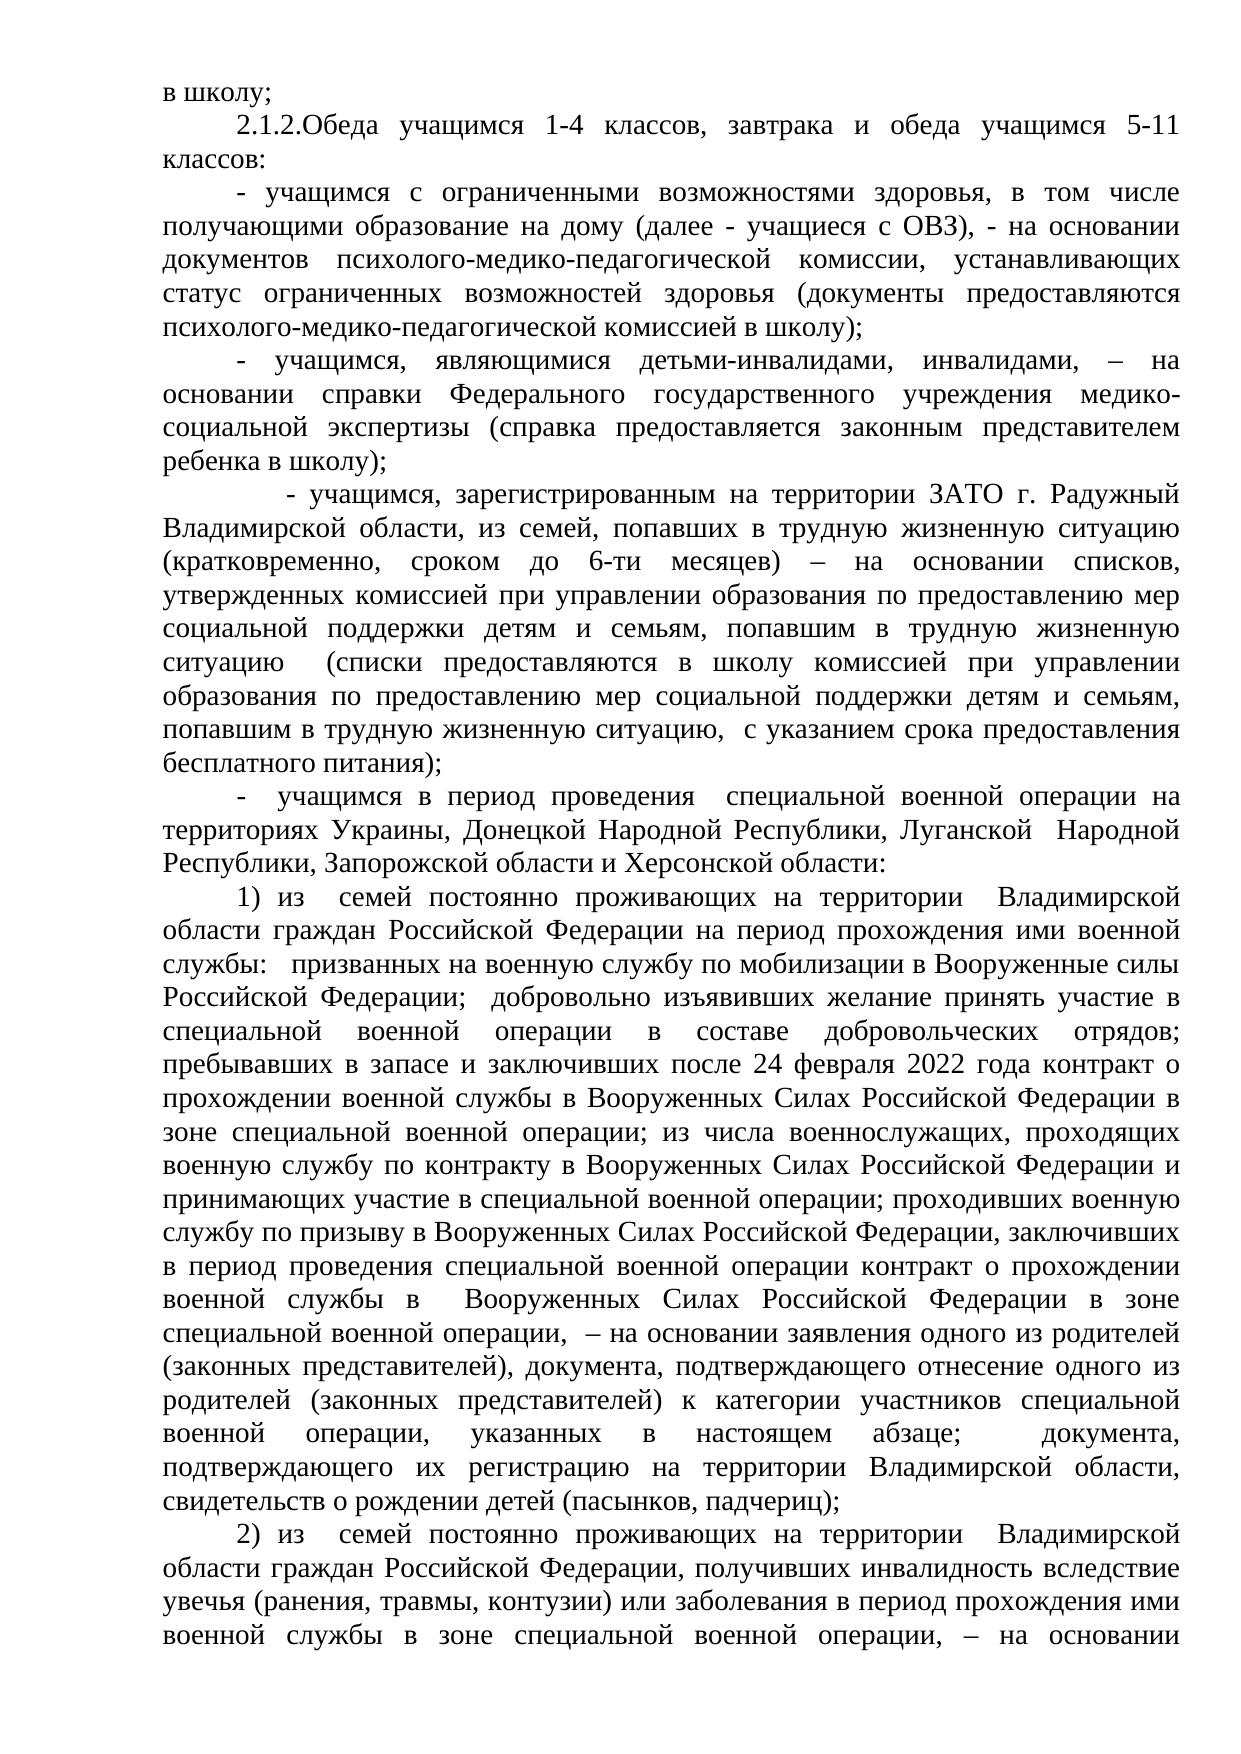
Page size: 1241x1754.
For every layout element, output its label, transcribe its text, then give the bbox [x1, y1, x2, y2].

text - учащимся, зарегистрированным на территории ЗАТО г. Радужный Владимирской области, из семей, попавших в трудную жизненную ситуацию (кратковременно, сроком до 6-ти месяцев) – на основании списков, утвержденных комиссией при управлении образования по предоставлению мер социальной поддержки детям и семьям, попавшим в трудную жизненную ситуацию (списки предоставляются в школу комиссией при управлении образования по предоставлению мер социальной поддержки детям и семьям, попавшим в трудную жизненную ситуацию, с указанием срока предоставления бесплатного питания); [162, 476, 1181, 778]
text 2.1.2.Обеда учащимся 1-4 классов, завтрака и обеда учащимся 5-11 классов: [162, 107, 1181, 174]
text - учащимся, являющимися детьми-инвалидами, инвалидами, – на основании справки Федерального государственного учреждения медико-социальной экспертизы (справка предоставляется законным представителем ребенка в школу); [162, 342, 1181, 476]
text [162, 74, 1181, 107]
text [162, 1516, 1181, 1650]
text - учащимся с ограниченными возможностями здоровья, в том числе получающими образование на дому (далее - учащиеся с ОВЗ), - на основании документов психолого-медико-педагогической комиссии, устанавливающих статус ограниченных возможностей здоровья (документы предоставляются психолого-медико-педагогической комиссией в школу); [162, 174, 1181, 342]
text 1) из семей постоянно проживающих на территории Владимирской области граждан Российской Федерации на период прохождения ими военной службы: призванных на военную службу по мобилизации в Вооруженные силы Российской Федерации; добровольно изъявивших желание принять участие в специальной военной операции в составе добровольческих отрядов; пребывавших в запасе и заключивших после 24 февраля 2022 года контракт о прохождении военной службы в Вооруженных Силах Российской Федерации в зоне специальной военной операции; из числа военнослужащих, проходящих военную службу по контракту в Вооруженных Силах Российской Федерации и принимающих участие в специальной военной операции; проходивших военную службу по призыву в Вооруженных Силах Российской Федерации, заключивших в период проведения специальной военной операции контракт о прохождении военной службы в Вооруженных Силах Российской Федерации в зоне специальной военной операции, – на основании заявления одного из родителей (законных представителей), документа, подтверждающего отнесение одного из родителей (законных представителей) к категории участников специальной военной операции, указанных в настоящем абзаце; документа, подтверждающего их регистрацию на территории Владимирской области, свидетельств о рождении детей (пасынков, падчериц); [162, 879, 1181, 1516]
text - учащимся в период проведения специальной военной операции на территориях Украины, Донецкой Народной Республики, Луганской Народной Республики, Запорожской области и Херсонской области: [162, 778, 1181, 879]
